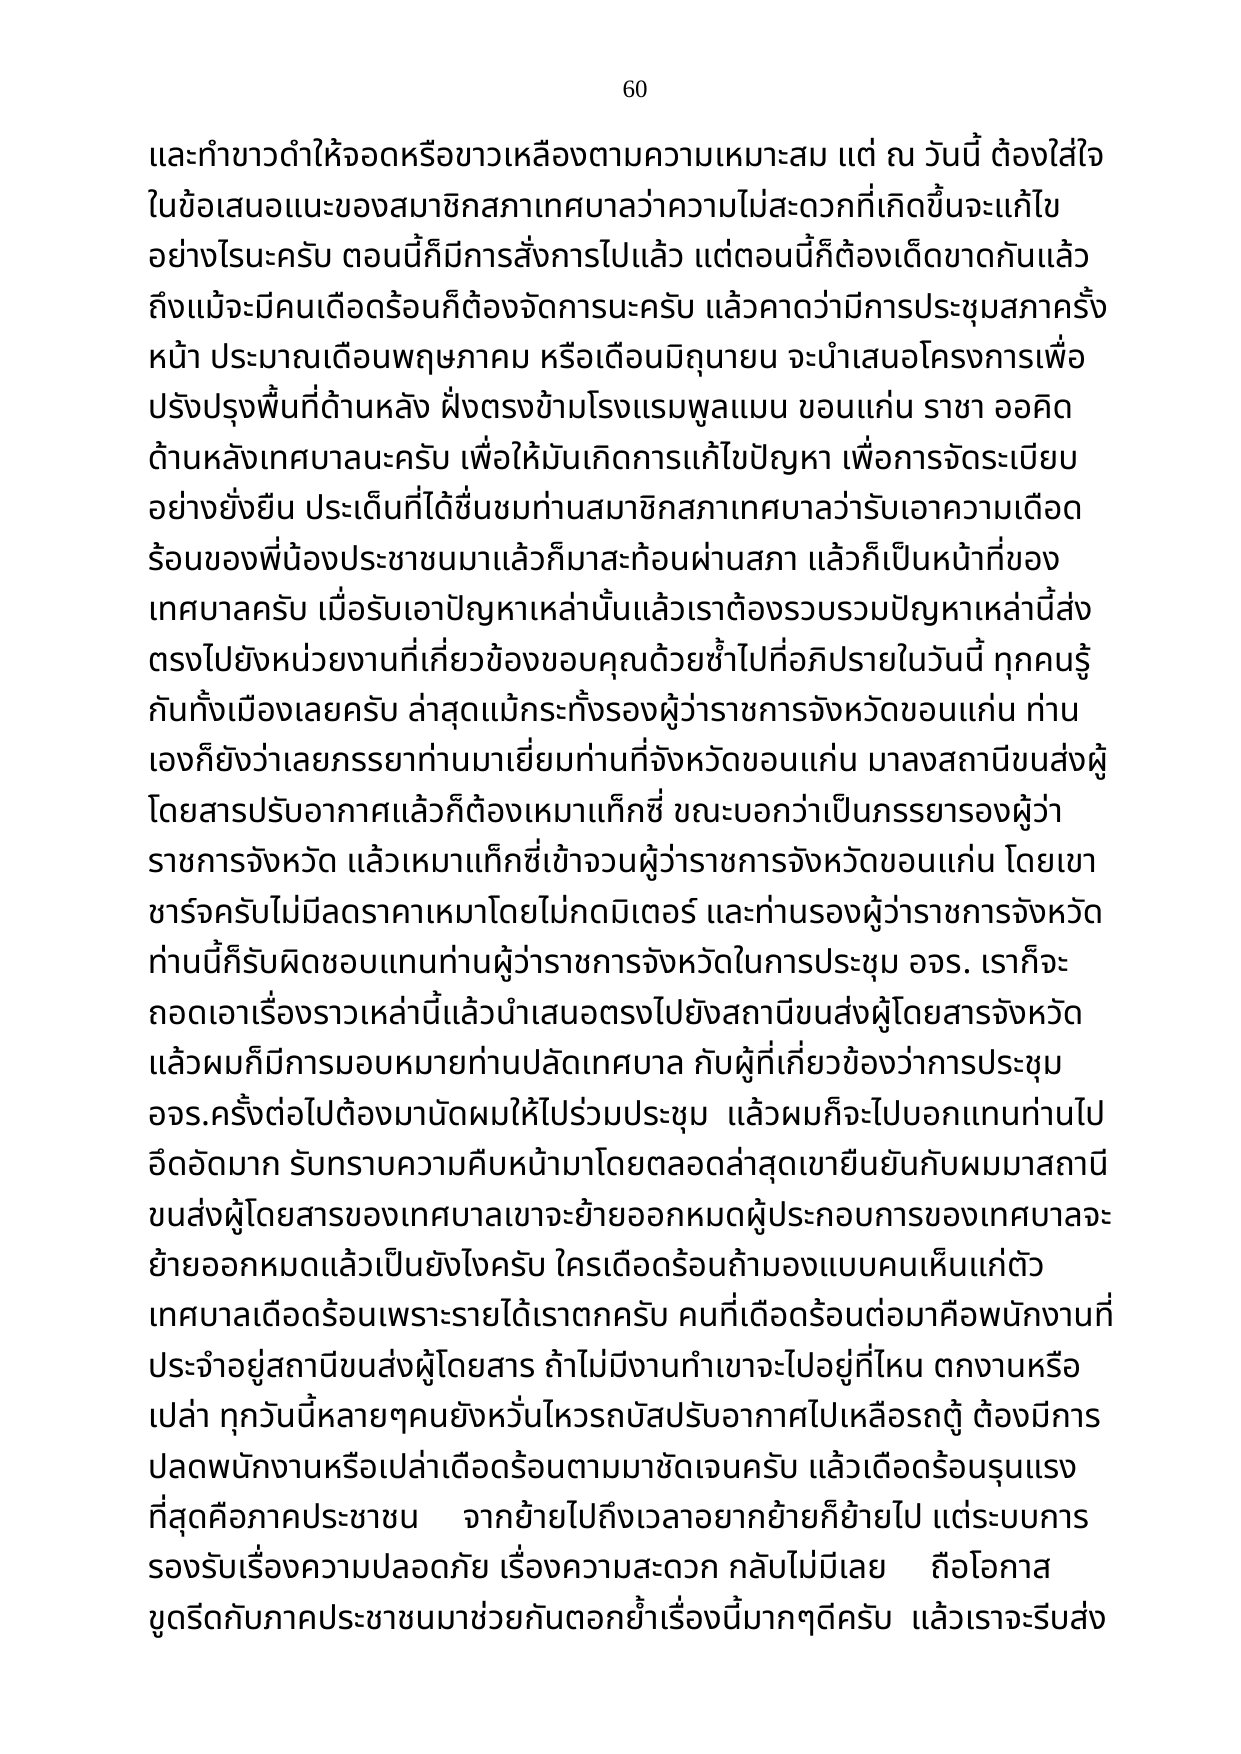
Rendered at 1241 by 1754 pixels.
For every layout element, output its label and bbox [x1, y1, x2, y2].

text [148, 131, 1122, 1644]
